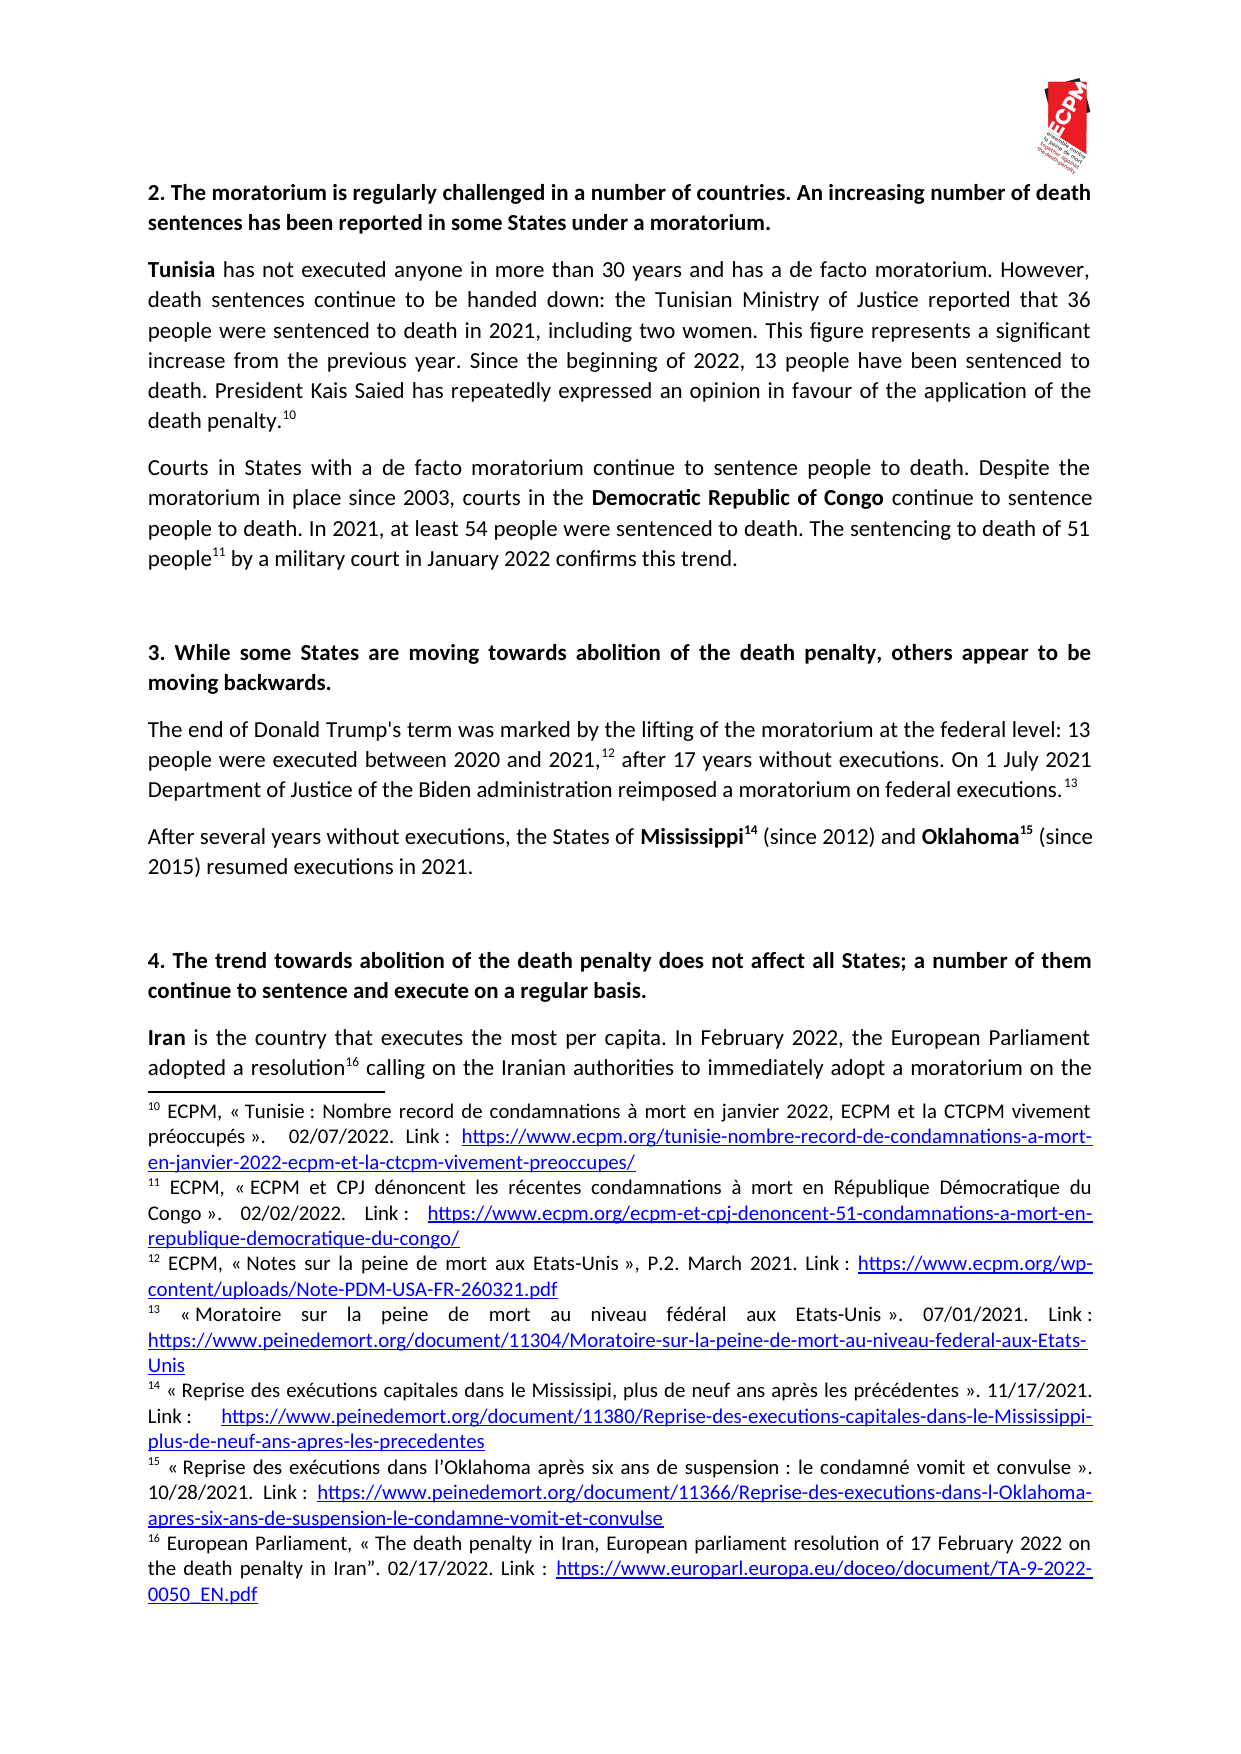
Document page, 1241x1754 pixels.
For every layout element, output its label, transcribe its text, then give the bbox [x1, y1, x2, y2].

text 2. The moratorium is regularly challenged in a number of countries. An increasing number of death sentences has been reported in some States under a moratorium. [148, 178, 1093, 236]
picture [1033, 73, 1093, 179]
text 4. The trend towards abolition of the death penalty does not affect all States; a number of them continue to sentence and execute on a regular basis. [148, 946, 1093, 1004]
text 3. While some States are moving towards abolition of the death penalty, others appear to be moving backwards. [148, 638, 1093, 696]
text Courts in States with a de facto moratorium continue to sentence people to death. Despite the moratorium in place since 2003, courts in the Democratic Republic of Congo continue to sentence people to death. In 2021, at least 54 people were sentenced to death. The sentencing to death of 51 people by a military court in January 2022 confirms this trend. [148, 453, 1093, 572]
text Tunisia has not executed anyone in more than 30 years and has a de facto moratorium. However, death sentences continue to be handed down: the Tunisian Ministry of Justice reported that 36 people were sentenced to death in 2021, including two women. This figure represents a significant increase from the previous year. Since the beginning of 2022, 13 people have been sentenced to death. President Kais Saied has repeatedly expressed an opinion in favour of the application of the death penalty. [148, 255, 1093, 434]
text The end of Donald Trump's term was marked by the lifting of the moratorium at the federal level: 13 people were executed between 2020 and 2021, after 17 years without executions. On 1 July 2021 Department of Justice of the Biden administration reimposed a moratorium on federal executions. [148, 715, 1093, 803]
text After several years without executions, the States of Mississippi (since 2012) and Oklahoma (since 2015) resumed executions in 2021. [148, 822, 1093, 880]
text Iran is the country that executes the most per capita. In February 2022, the European Parliament adopted a resolution calling on the Iranian authorities to immediately adopt a moratorium on the use of the death penalty. There was an increase in executions in 2021 compared to 2020, with 333 people executed, including at least 2 juveniles. [148, 1023, 1093, 1081]
